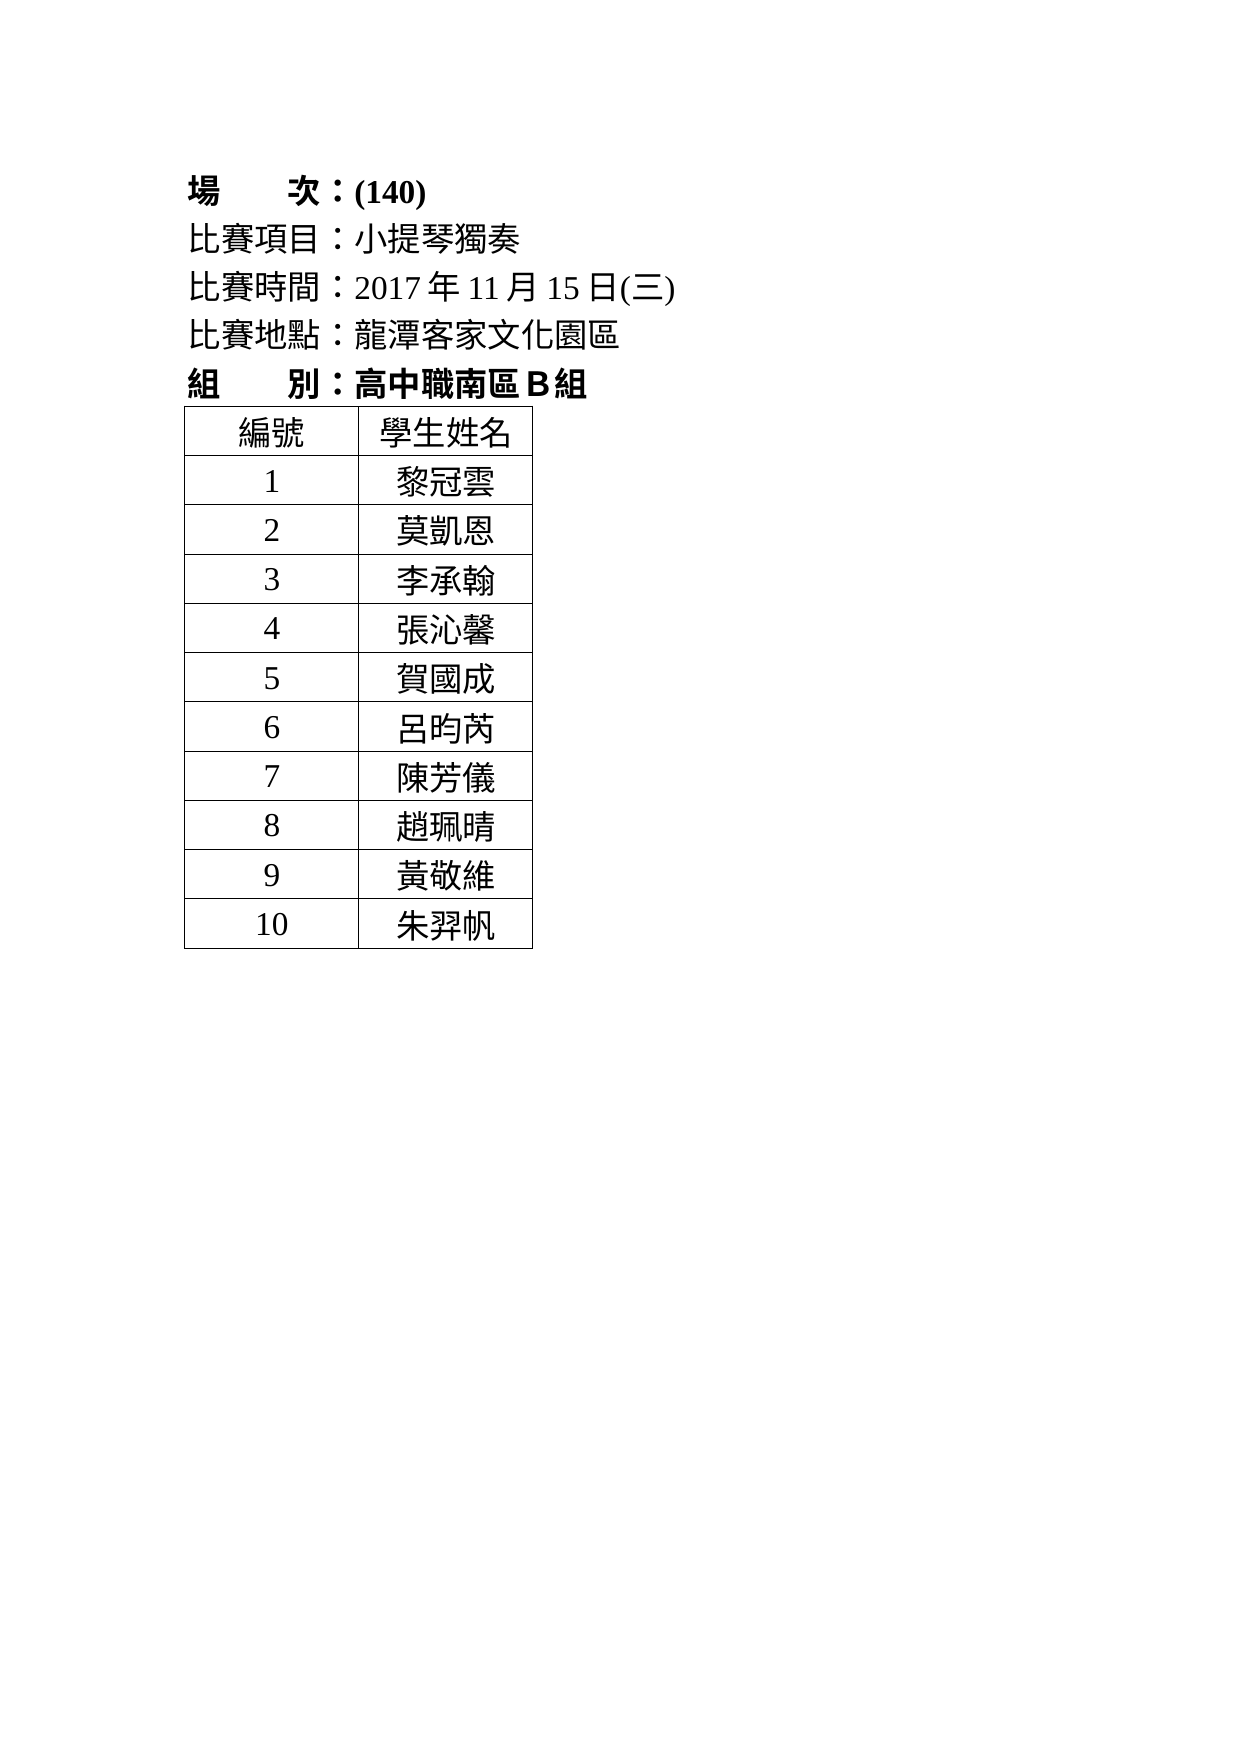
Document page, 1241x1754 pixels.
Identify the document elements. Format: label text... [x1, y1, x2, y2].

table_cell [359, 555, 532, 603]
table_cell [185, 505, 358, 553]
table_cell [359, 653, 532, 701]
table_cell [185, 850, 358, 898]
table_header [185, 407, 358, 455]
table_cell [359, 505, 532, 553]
text 比賽項目：小提琴獨奏 [187, 213, 1053, 261]
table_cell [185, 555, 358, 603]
text 比賽時間：2017年11月15日(三) [187, 261, 1053, 309]
text 組 別：高中職南區Ｂ組 [187, 357, 1053, 406]
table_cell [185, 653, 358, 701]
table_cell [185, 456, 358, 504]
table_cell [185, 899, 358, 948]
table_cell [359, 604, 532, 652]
text 比賽地點：龍潭客家文化園區 [187, 309, 1053, 357]
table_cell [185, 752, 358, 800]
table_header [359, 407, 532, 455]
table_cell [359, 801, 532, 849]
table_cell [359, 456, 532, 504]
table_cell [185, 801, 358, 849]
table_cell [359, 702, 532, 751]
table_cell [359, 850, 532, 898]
text 場 次：(140) [187, 164, 1053, 213]
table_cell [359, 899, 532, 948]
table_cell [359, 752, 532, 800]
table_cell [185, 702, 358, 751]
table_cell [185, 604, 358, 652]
